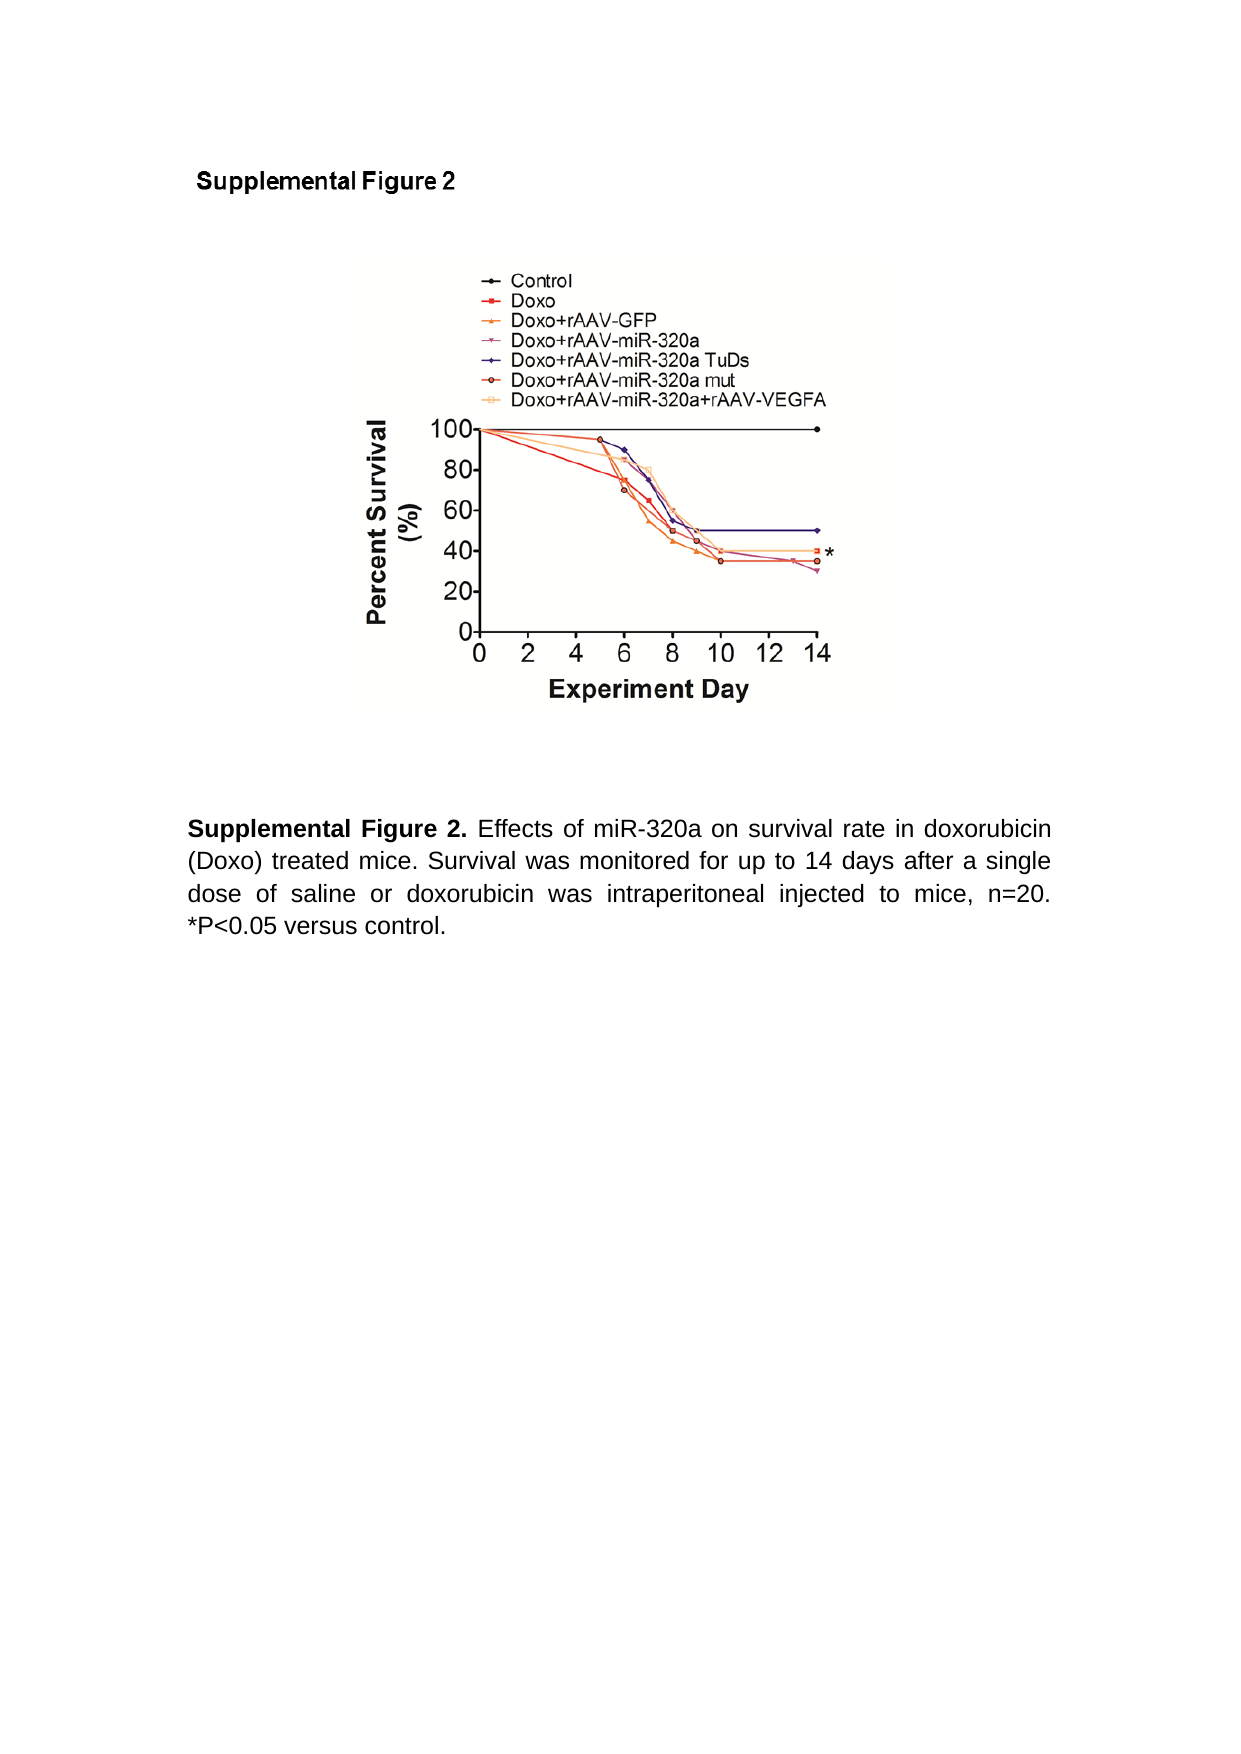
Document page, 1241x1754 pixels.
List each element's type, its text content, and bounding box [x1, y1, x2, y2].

text Supplemental Figure 2. Effects of miR-320a on survival rate in doxorubicin (Doxo) treated mice. Survival was monitored for up to 14 days after a single dose of saline or doxorubicin was intraperitoneal injected to mice, n=20. *P<0.05 versus control. [187, 812, 1053, 942]
picture [187, 162, 1053, 812]
